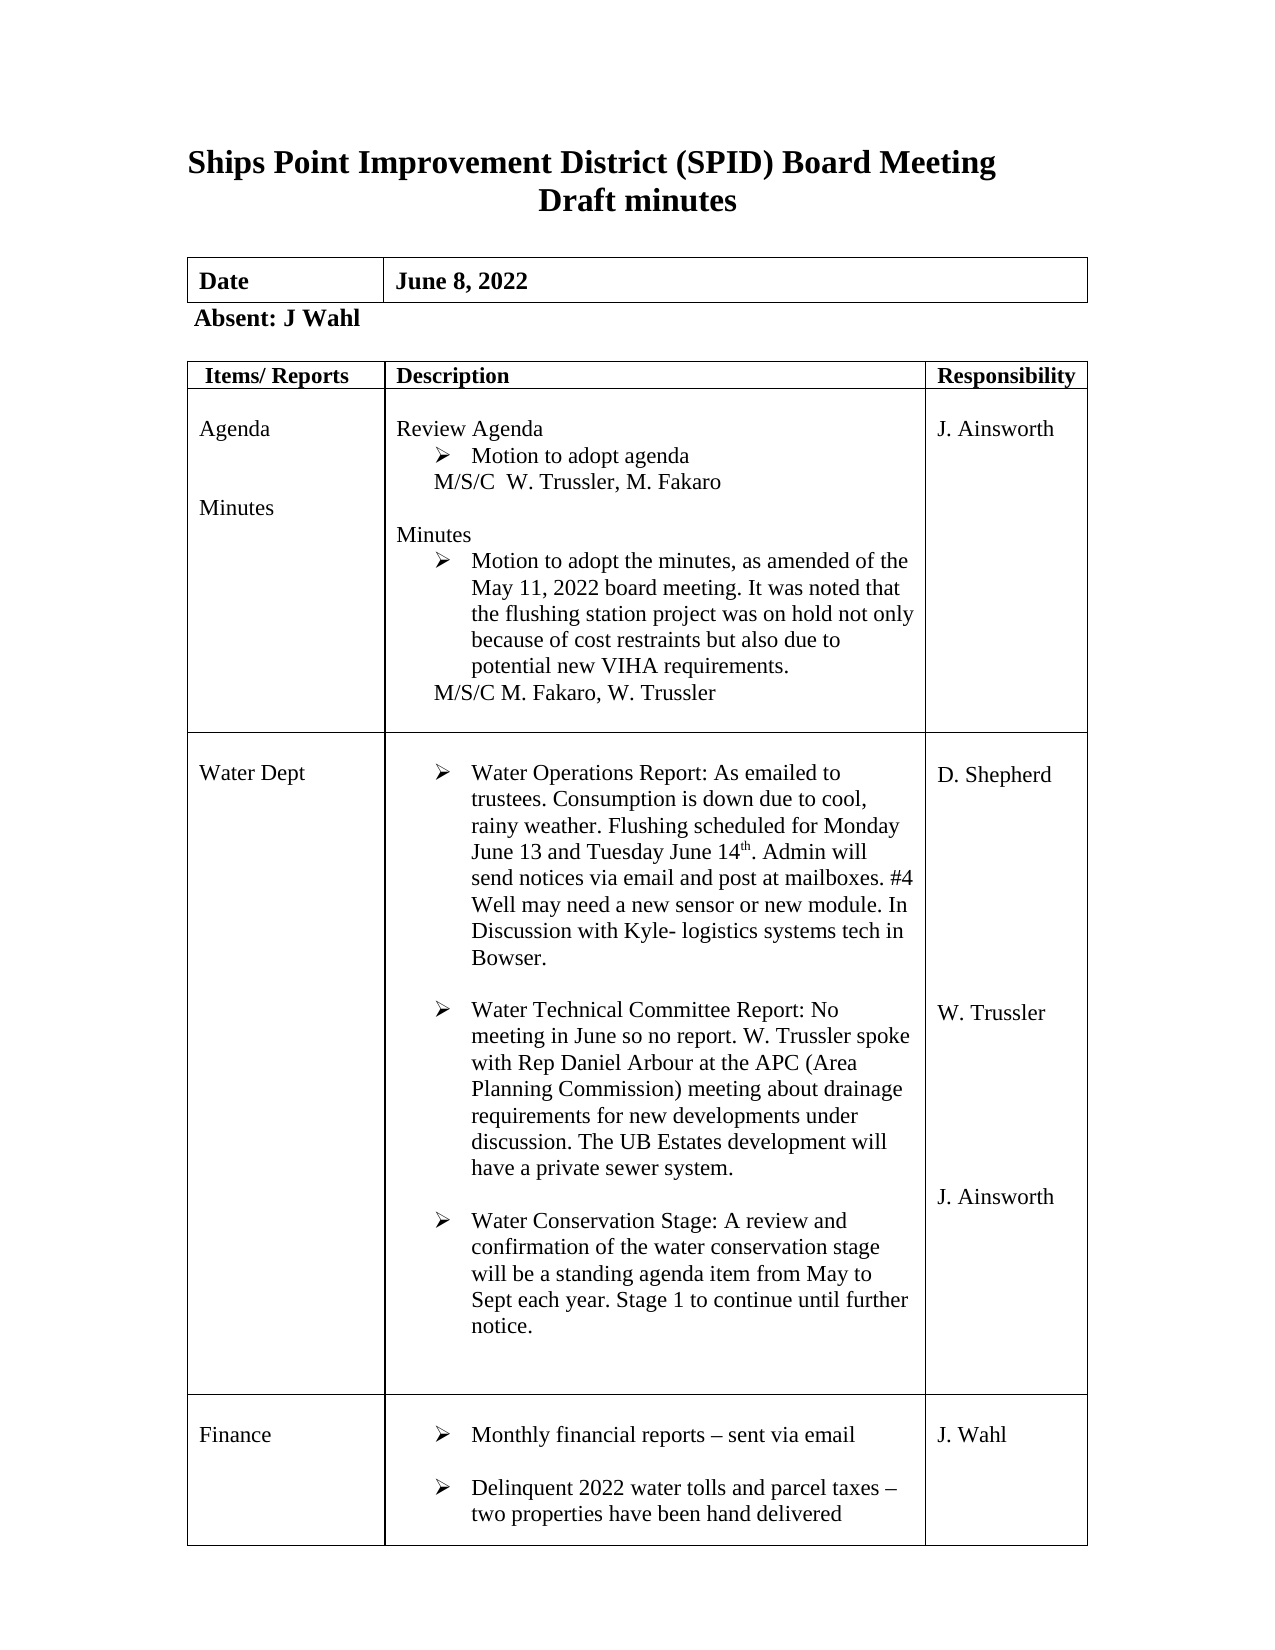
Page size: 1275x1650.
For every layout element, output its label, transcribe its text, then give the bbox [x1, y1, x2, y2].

text Ships Point Improvement District (SPID) Board Meeting [187, 142, 1088, 180]
text Draft minutes [187, 180, 1088, 219]
table_cell Water Dept [188, 733, 384, 1394]
table_cell J. Ainsworth [926, 389, 1087, 732]
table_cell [386, 1395, 925, 1545]
table_header Responsibility [926, 362, 1087, 388]
table_header Items/ Reports [188, 362, 384, 388]
table_cell Water Operations Report: As emailed to trustees. Consumption is down due to cool, rainy weather. Flushing scheduled for Monday June 13 and Tuesday June 14th. Admin will send notices via email and post at mailboxes. #4 Well may need a new sensor or new module. In Discussion with Kyle- logistics systems tech in Bowser. Water Technical Committee Report: No meeting in June so no report. W. Trussler spoke with Rep Daniel Arbour at the APC (Area Planning Commission) meeting about drainage requirements for new developments under discussion. The UB Estates development will have a private sewer system. Water Conservation Stage: A review and confirmation of the water conservation stage will be a standing agenda item from May to Sept each year. Stage 1 to continue until further notice. [386, 733, 925, 1394]
table_cell J. Wahl [926, 1395, 1087, 1545]
table_cell Finance [188, 1395, 384, 1545]
table_header Description [386, 362, 925, 388]
table_cell Agenda Minutes [188, 389, 384, 732]
table_header Date [188, 258, 383, 302]
text Absent: J Wahl [187, 303, 1088, 332]
table_header June 8, 2022 [384, 258, 1087, 302]
table_cell D. Shepherd W. Trussler J. Ainsworth [926, 733, 1087, 1394]
table_cell Review Agenda Motion to adopt agenda M/S/C W. Trussler, M. Fakaro Minutes Motion to adopt the minutes, as amended of the May 11, 2022 board meeting. It was noted that the flushing station project was on hold not only because of cost restraints but also due to potential new VIHA requirements. M/S/C M. Fakaro, W. Trussler [386, 389, 925, 732]
